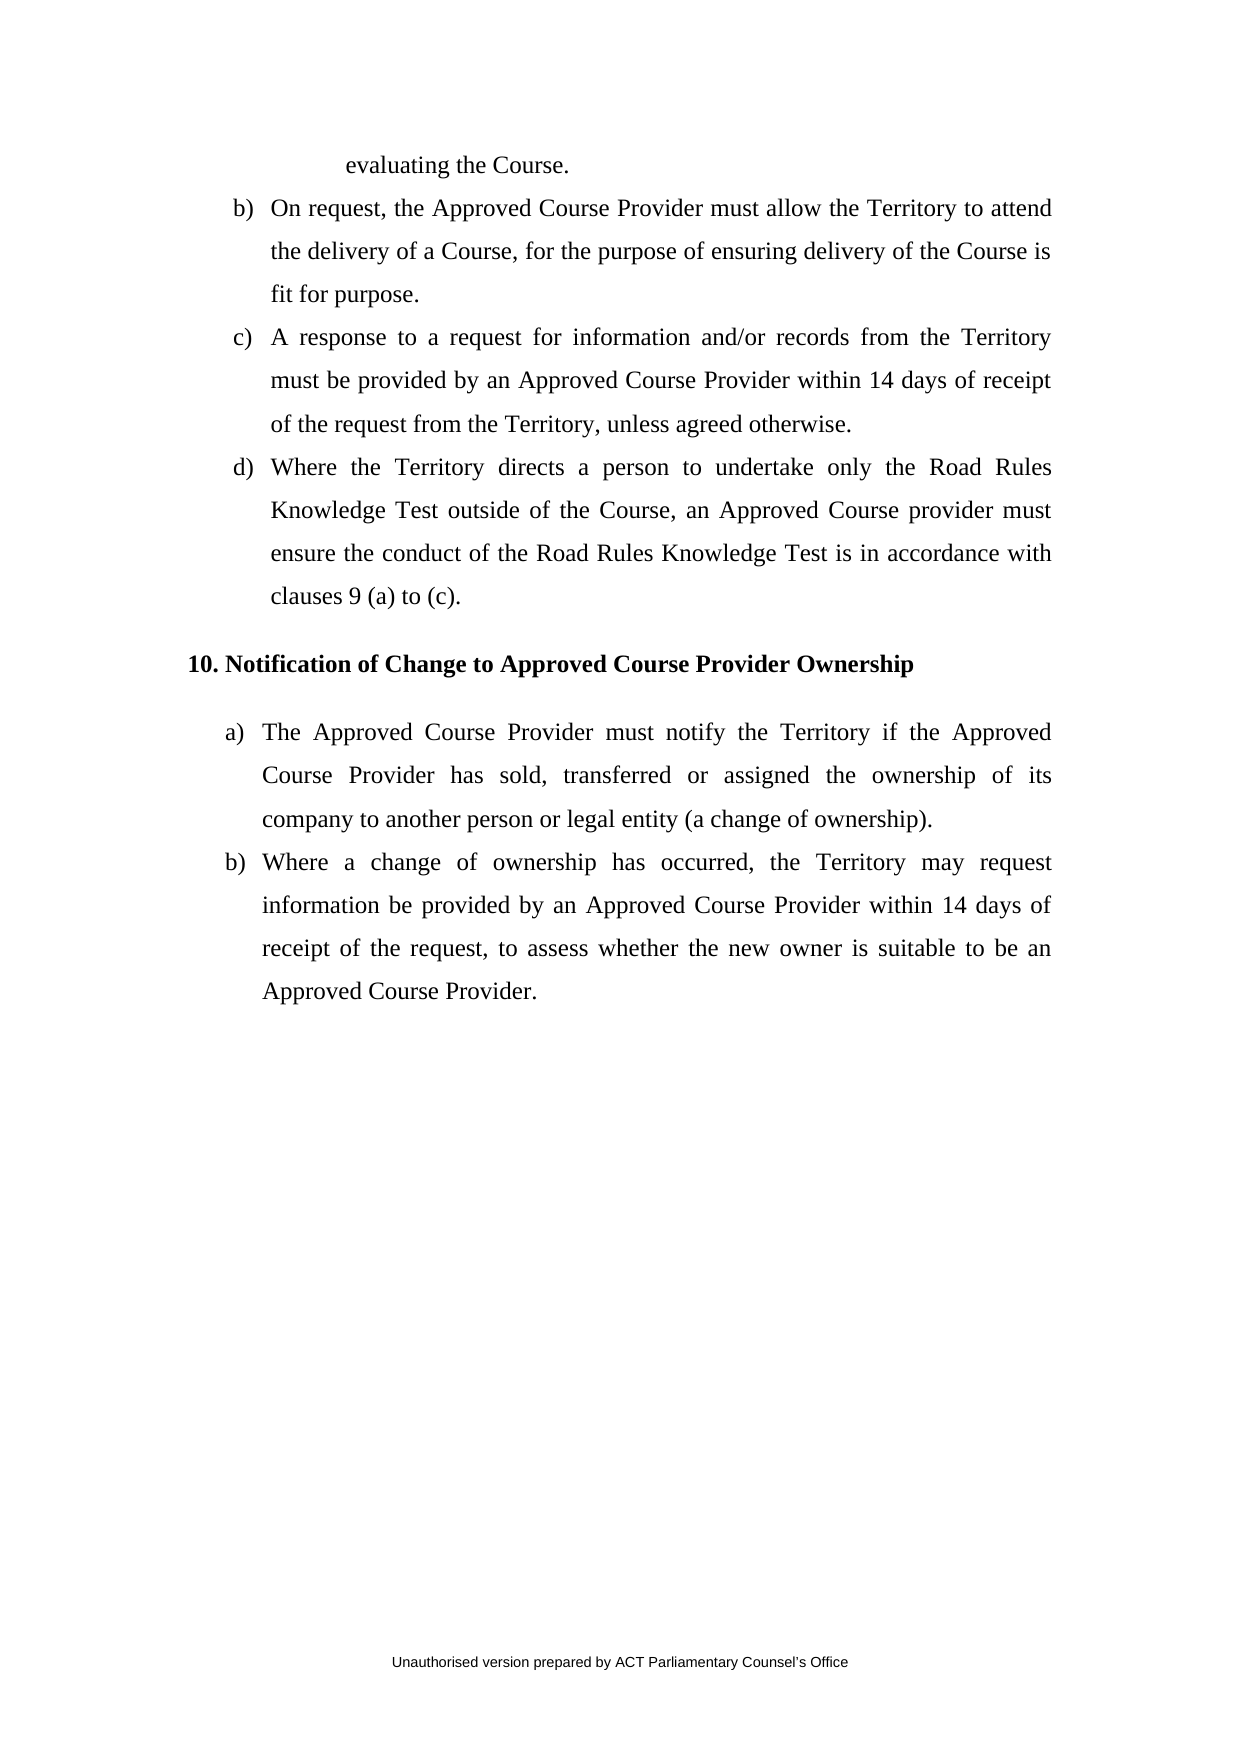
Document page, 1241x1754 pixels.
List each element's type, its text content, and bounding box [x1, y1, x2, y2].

list Where the Territory directs a person to undertake only the Road Rules Knowledge Test outside of the Course, an Approved Course provider must ensure the conduct of the Road Rules Knowledge Test is in accordance with clauses 9 (a) to (c). [233, 452, 1053, 610]
list A response to a request for information and/or records from the Territory must be provided by an Approved Course Provider within 14 days of receipt of the request from the Territory, unless agreed otherwise. [233, 322, 1053, 437]
text 10. Notification of Change to Approved Course Provider Ownership [187, 649, 1053, 678]
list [308, 150, 1053, 179]
list On request, the Approved Course Provider must allow the Territory to attend the delivery of a Course, for the purpose of ensuring delivery of the Course is fit for purpose. [233, 193, 1053, 308]
list The Approved Course Provider must notify the Territory if the Approved Course Provider has sold, transferred or assigned the ownership of its company to another person or legal entity (a change of ownership). [225, 717, 1053, 832]
list Where a change of ownership has occurred, the Territory may request information be provided by an Approved Course Provider within 14 days of receipt of the request, to assess whether the new owner is suitable to be an Approved Course Provider. [225, 847, 1053, 1005]
